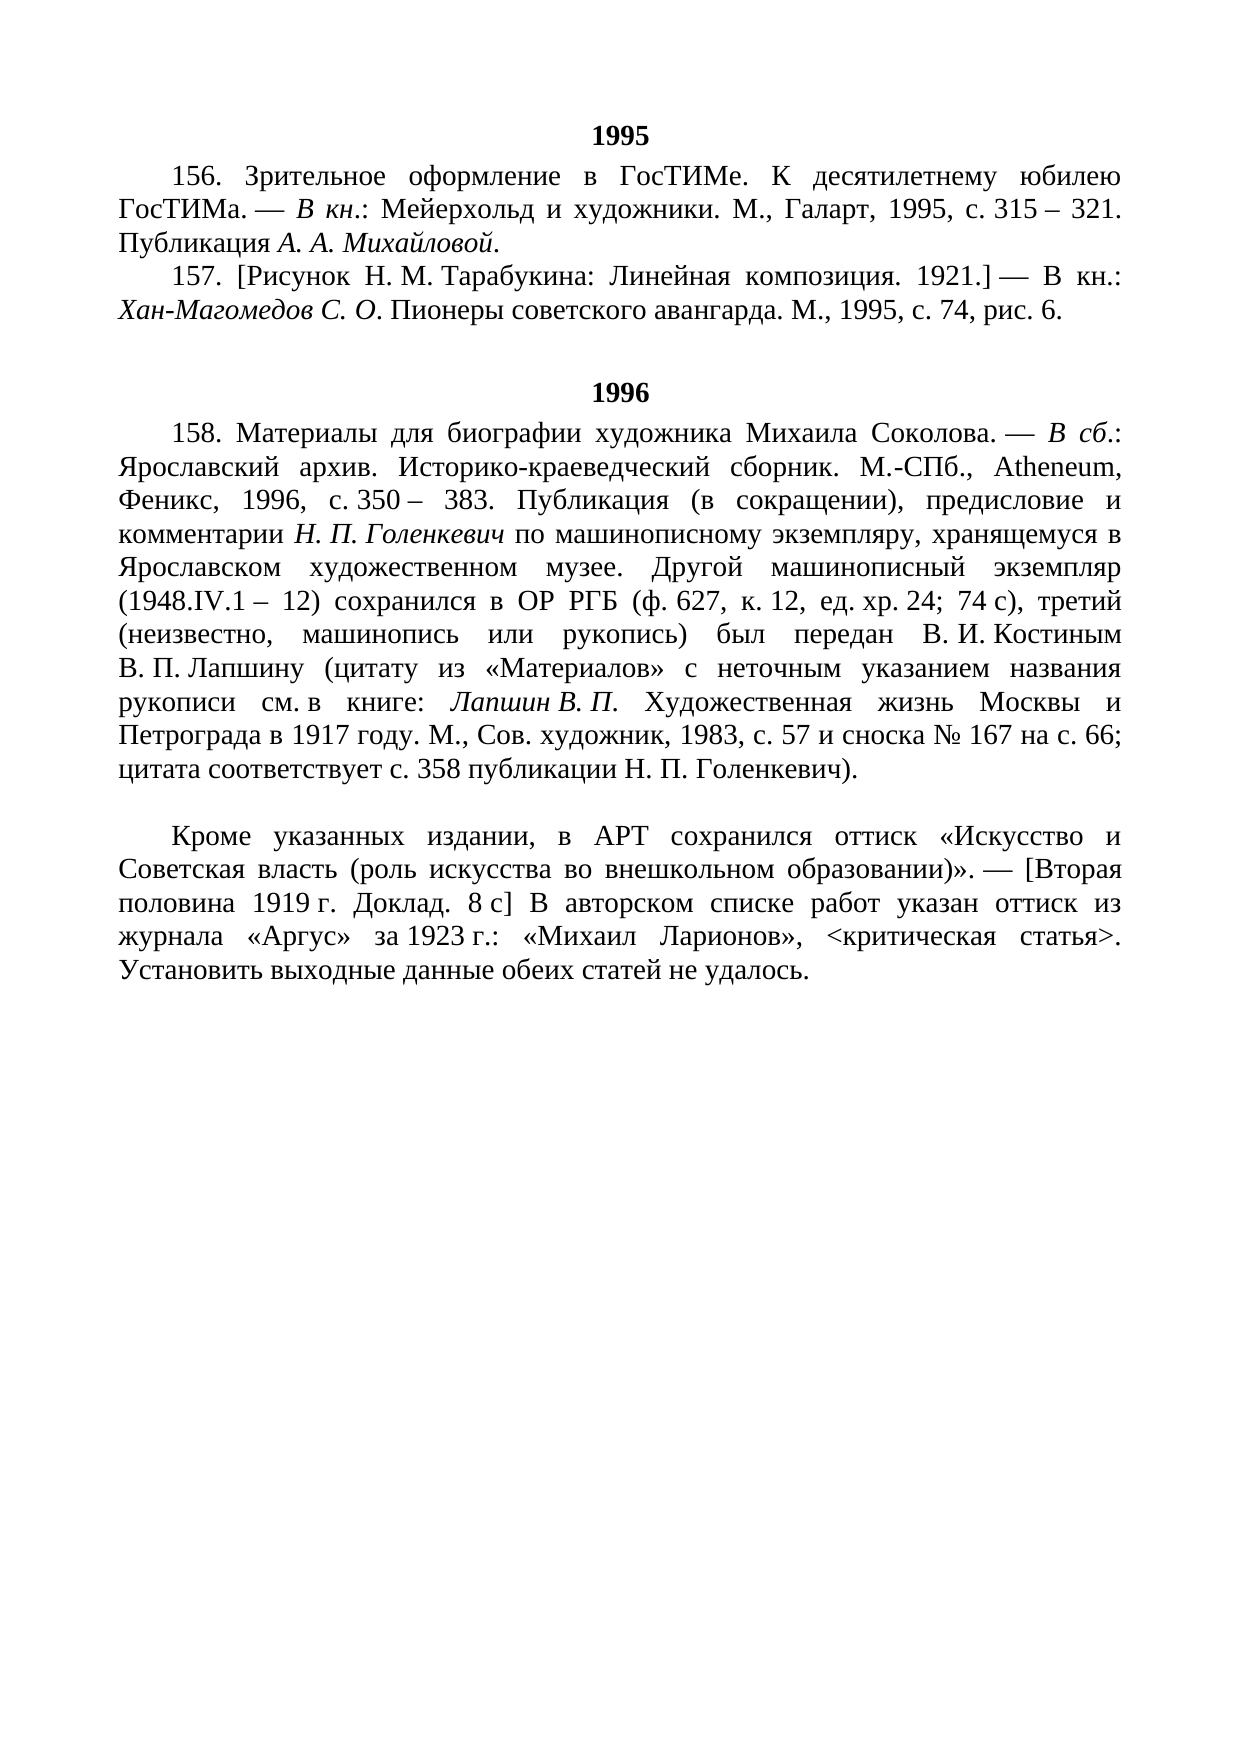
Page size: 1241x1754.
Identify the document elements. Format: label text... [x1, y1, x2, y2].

text 156. Зрительное оформление в ГосТИМе. К десятилетнему юбилею ГосТИМа. — В кн.: Мейерхольд и художники. М., Галарт, 1995, с. 315 – 321. Публикация А. А. Михайловой. [118, 158, 1122, 258]
subtitle 1996 [118, 376, 1122, 409]
text 157. [Рисунок Н. М. Тарабукина: Линейная композиция. 1921.] — В кн.: Хан-Магомедов С. О. Пионеры советского авангарда. М., 1995, с. 74, рис. 6. [118, 258, 1122, 326]
text Кроме указанных издании, в АРТ сохранился оттиск «Искусство и Советская власть (роль искусства во внешкольном образовании)». — [Вторая половина 1919 г. Доклад. 8 с] В авторском списке работ указан оттиск из журнала «Аргус» за 1923 г.: «Михаил Ларионов», <критическая статья>. Установить выходные данные обеих статей не удалось. [118, 818, 1122, 986]
subtitle 1995 [118, 118, 1122, 152]
text 158. Материалы для биографии художника Михаила Соколова. — В сб.: Ярославский архив. Историко-краеведческий сборник. М.-СПб., Atheneum, Феникс, 1996, с. 350 – 383. Публикация (в сокращении), предисловие и комментарии Н. П. Голенкевич по машинописному экземпляру, хранящемуся в Ярославском художественном музее. Другой машинописный экземпляр (1948.IV.1 – 12) сохранился в ОР РГБ (ф. 627, к. 12, ед. хр. 24; 74 с), третий (неизвестно, машинопись или рукопись) был передан В. И. Костиным В. П. Лапшину (цитату из «Материалов» с неточным указанием названия рукописи см. в книге: Лапшин В. П. Художественная жизнь Москвы и Петрограда в 1917 году. М., Сов. художник, 1983, с. 57 и сноска № 167 на с. 66; цитата соответствует с. 358 публикации Н. П. Голенкевич). [118, 415, 1122, 784]
